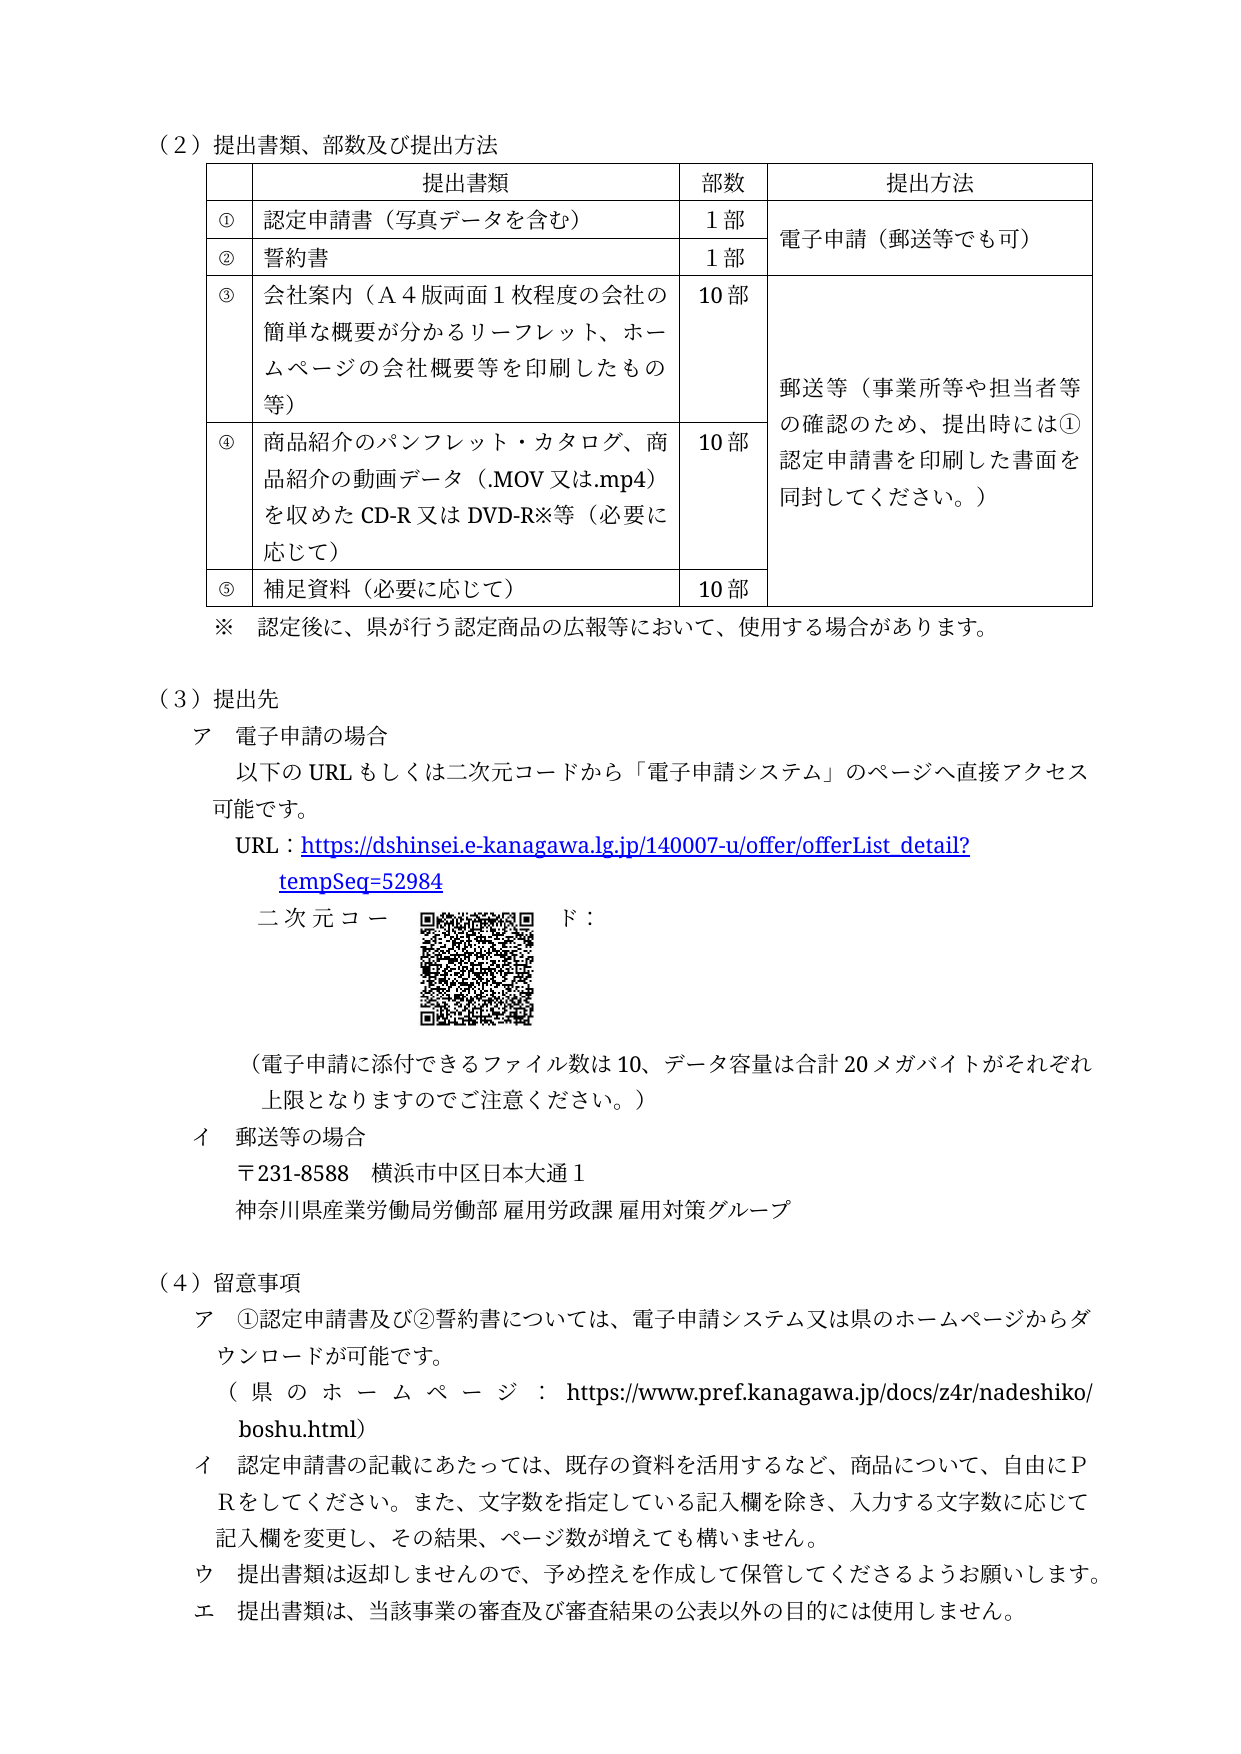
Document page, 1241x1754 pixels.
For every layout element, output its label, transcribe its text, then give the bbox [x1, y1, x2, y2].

table_header 部数 [680, 164, 767, 200]
text イ 認定申請書の記載にあたっては、既存の資料を活用するなど、商品について、自由にＰＲをしてください。また、文字数を指定している記入欄を除き、入力する文字数に応じて記入欄を変更し、その結果、ページ数が増えても構いません。 [193, 1446, 1092, 1555]
text （３）提出先 [148, 680, 1092, 717]
table_cell 会社案内（Ａ４版両面１枚程度の会社の簡単な概要が分かるリーフレット、ホームページの会社概要等を印刷したもの等） [253, 276, 679, 422]
table_cell 10部 [680, 276, 767, 422]
table_cell 郵送等（事業所等や担当者等の確認のため、提出時には①認定申請書を印刷した書面を同封してください。） [768, 276, 1092, 606]
text （４）留意事項 [148, 1263, 1092, 1300]
text （電子申請に添付できるファイル数は10、データ容量は合計20メガバイトがそれぞれ上限となりますのでご注意ください。） [239, 1045, 1092, 1118]
table_cell 補足資料（必要に応じて） [253, 570, 679, 606]
table_cell １部 [680, 239, 767, 275]
picture [407, 900, 539, 1031]
text ※ 認定後に、県が行う認定商品の広報等において、使用する場合があります。 [148, 607, 1092, 644]
text （２）提出書類、部数及び提出方法 [148, 126, 1092, 162]
text 神奈川県産業労働局労働部 雇用労政課 雇用対策グループ [148, 1191, 1092, 1227]
text ウ 提出書類は返却しませんので、予め控えを作成して保管してくださるようお願いします。 [193, 1555, 1092, 1592]
text 〒231-8588 横浜市中区日本大通１ [148, 1154, 1092, 1191]
table_cell [207, 201, 252, 237]
text ア ①認定申請書及び②誓約書については、電子申請システム又は県のホームページからダウンロードが可能です。 [193, 1300, 1092, 1373]
text 二次元コード： [148, 899, 1092, 935]
text エ 提出書類は、当該事業の審査及び審査結果の公表以外の目的には使用しません。 [193, 1592, 1092, 1628]
table_cell 10部 [680, 423, 767, 569]
table_cell 認定申請書（写真データを含む） [253, 201, 679, 237]
table_cell [207, 276, 252, 422]
table_header 提出方法 [768, 164, 1092, 200]
text 以下のURLもしくは二次元コードから「電子申請システム」のページへ直接アクセス可能です。 [148, 753, 1092, 826]
table_cell 商品紹介のパンフレット・カタログ、商品紹介の動画データ（.MOV又は.mp4）を収めたCD-R又はDVD-R※等（必要に応じて） [253, 423, 679, 569]
text イ 郵送等の場合 [148, 1118, 1092, 1154]
table_header [207, 164, 252, 200]
table_cell [207, 423, 252, 569]
text ア 電子申請の場合 [148, 717, 1092, 753]
table_cell 10部 [680, 570, 767, 606]
table_cell 電子申請（郵送等でも可） [768, 201, 1092, 275]
table_cell １部 [680, 201, 767, 237]
text （県のホームページ：https://www.pref.kanagawa.jp/docs/z4r/nadeshiko/boshu.html） [216, 1373, 1092, 1446]
table_header 提出書類 [253, 164, 679, 200]
text URL：https://dshinsei.e-kanagawa.lg.jp/140007-u/offer/offerList_detail?tempSeq=52984 [148, 826, 1092, 899]
table_cell [207, 239, 252, 275]
table_cell [207, 570, 252, 606]
table_cell 誓約書 [253, 239, 679, 275]
